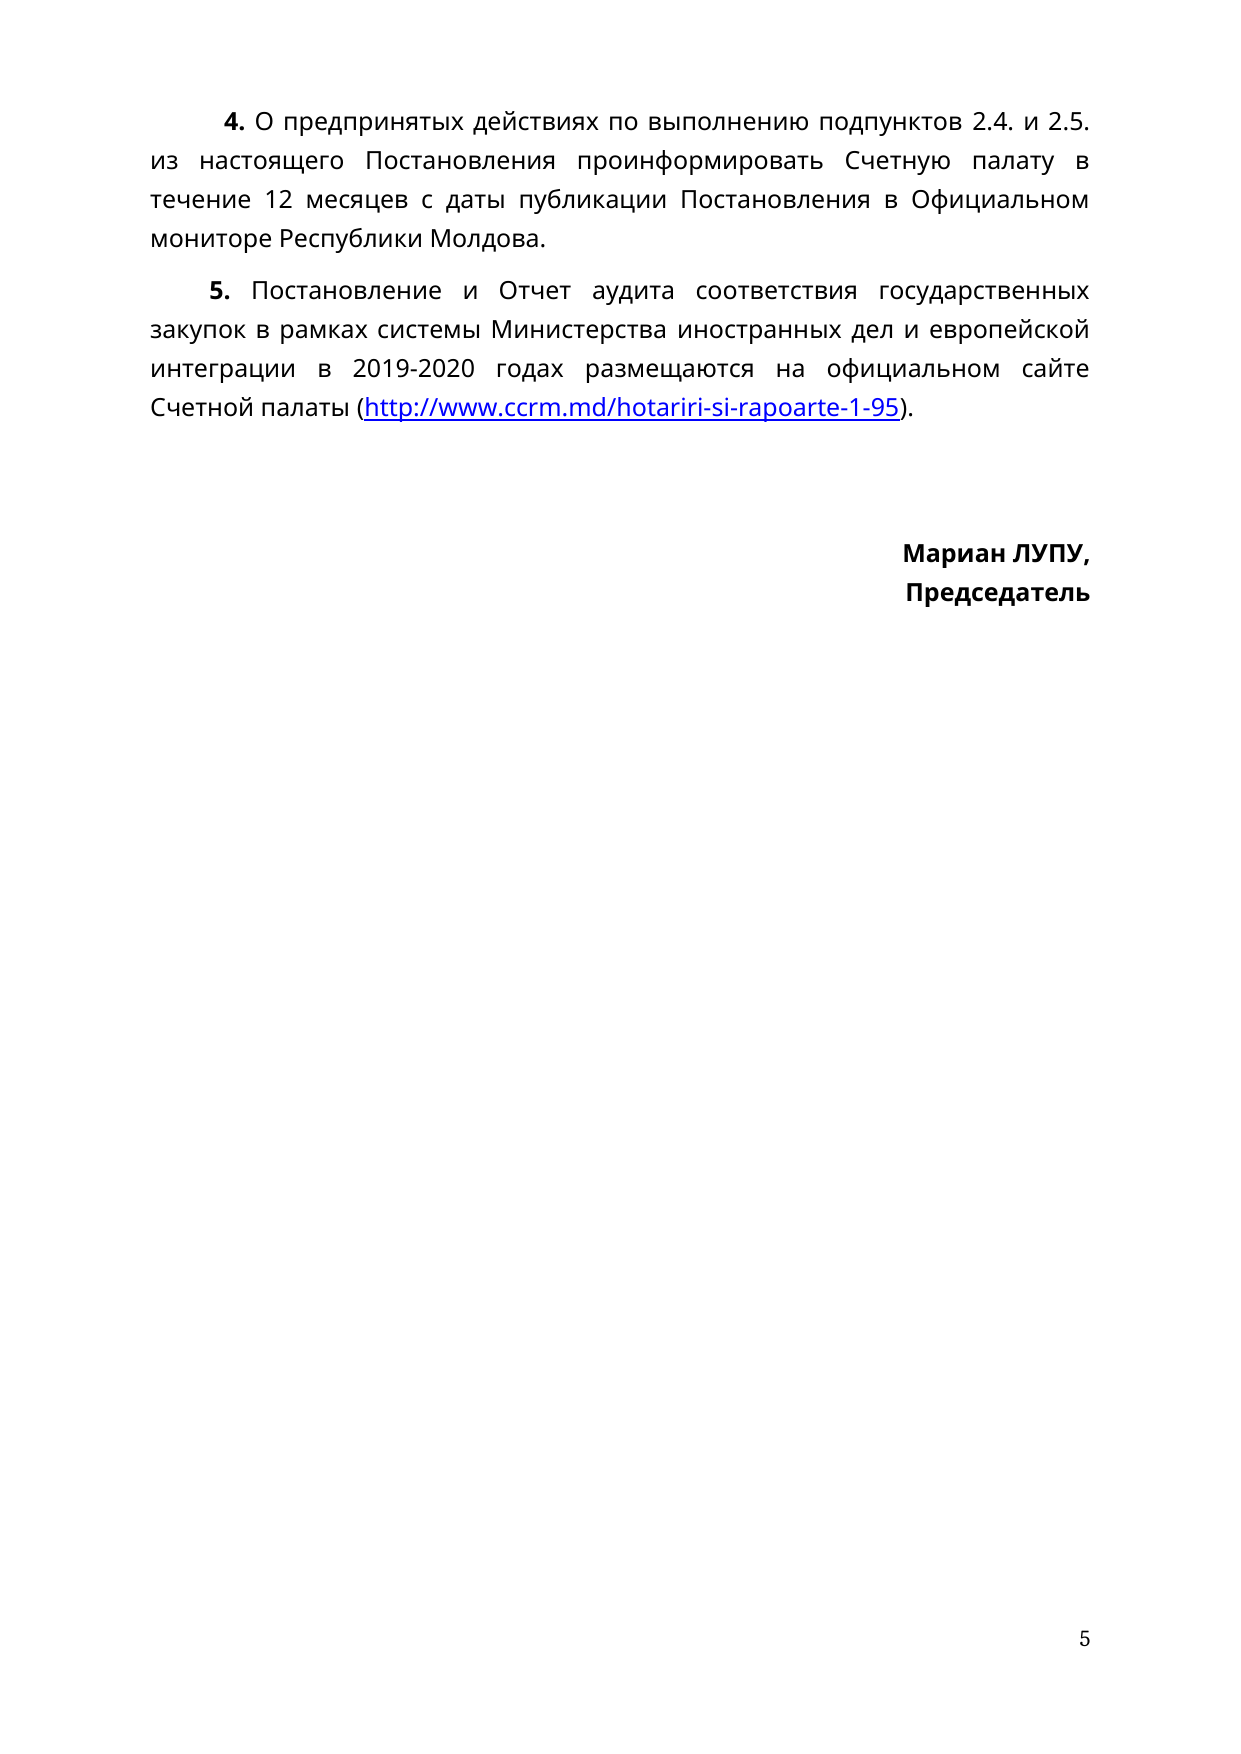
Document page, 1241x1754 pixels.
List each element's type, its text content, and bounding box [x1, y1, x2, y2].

text Председатель [150, 575, 1090, 609]
text 4. О предпринятых действиях по выполнению подпунктов 2.4. и 2.5. из настоящего Постановления проинформировать Счетную палату в течение 12 месяцев с даты публикации Постановления в Официальном мониторе Республики Молдова. [150, 103, 1090, 255]
list Мариан ЛУПУ, [350, 536, 1090, 570]
text 5. Постановление и Отчет аудита соответствия государственных закупок в рамках системы Министерства иностранных дел и европейской интеграции в 2019-2020 годах размещаются на официальном сайте Счетной палаты (http://www.ccrm.md/hotariri-si-rapoarte-1-95). [150, 272, 1090, 424]
